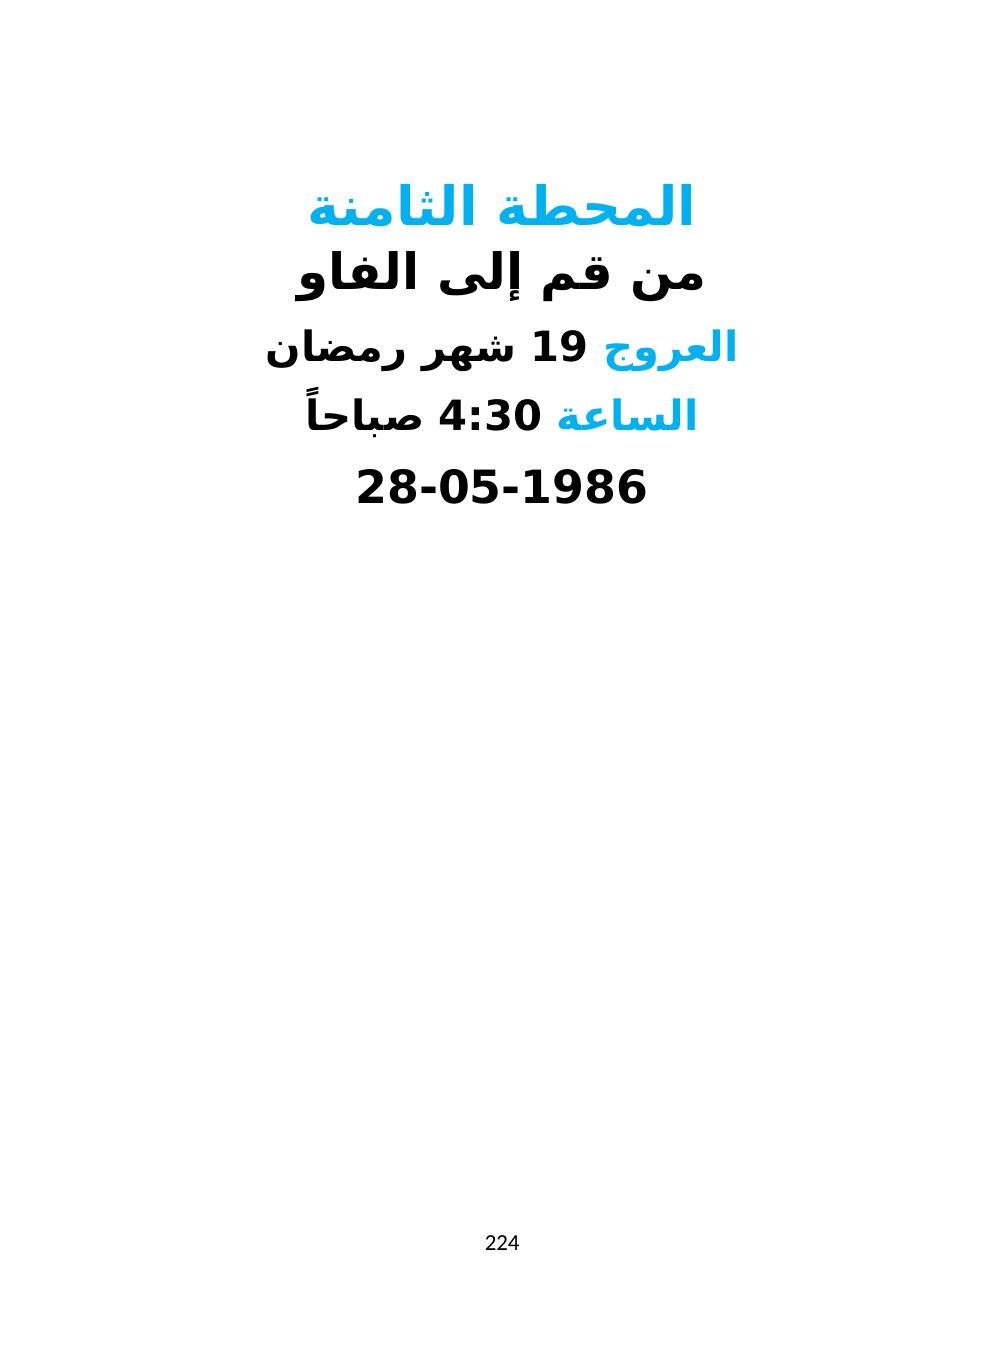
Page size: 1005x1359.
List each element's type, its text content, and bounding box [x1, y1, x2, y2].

text من قم إلى الفاو [187, 243, 817, 301]
text العروج 19 شهر رمضان [187, 322, 817, 371]
text 28-05-1986 [187, 461, 817, 514]
text الساعة 4:30 صباحاً [187, 392, 817, 440]
subtitle المحطة الثامنة [187, 175, 817, 238]
